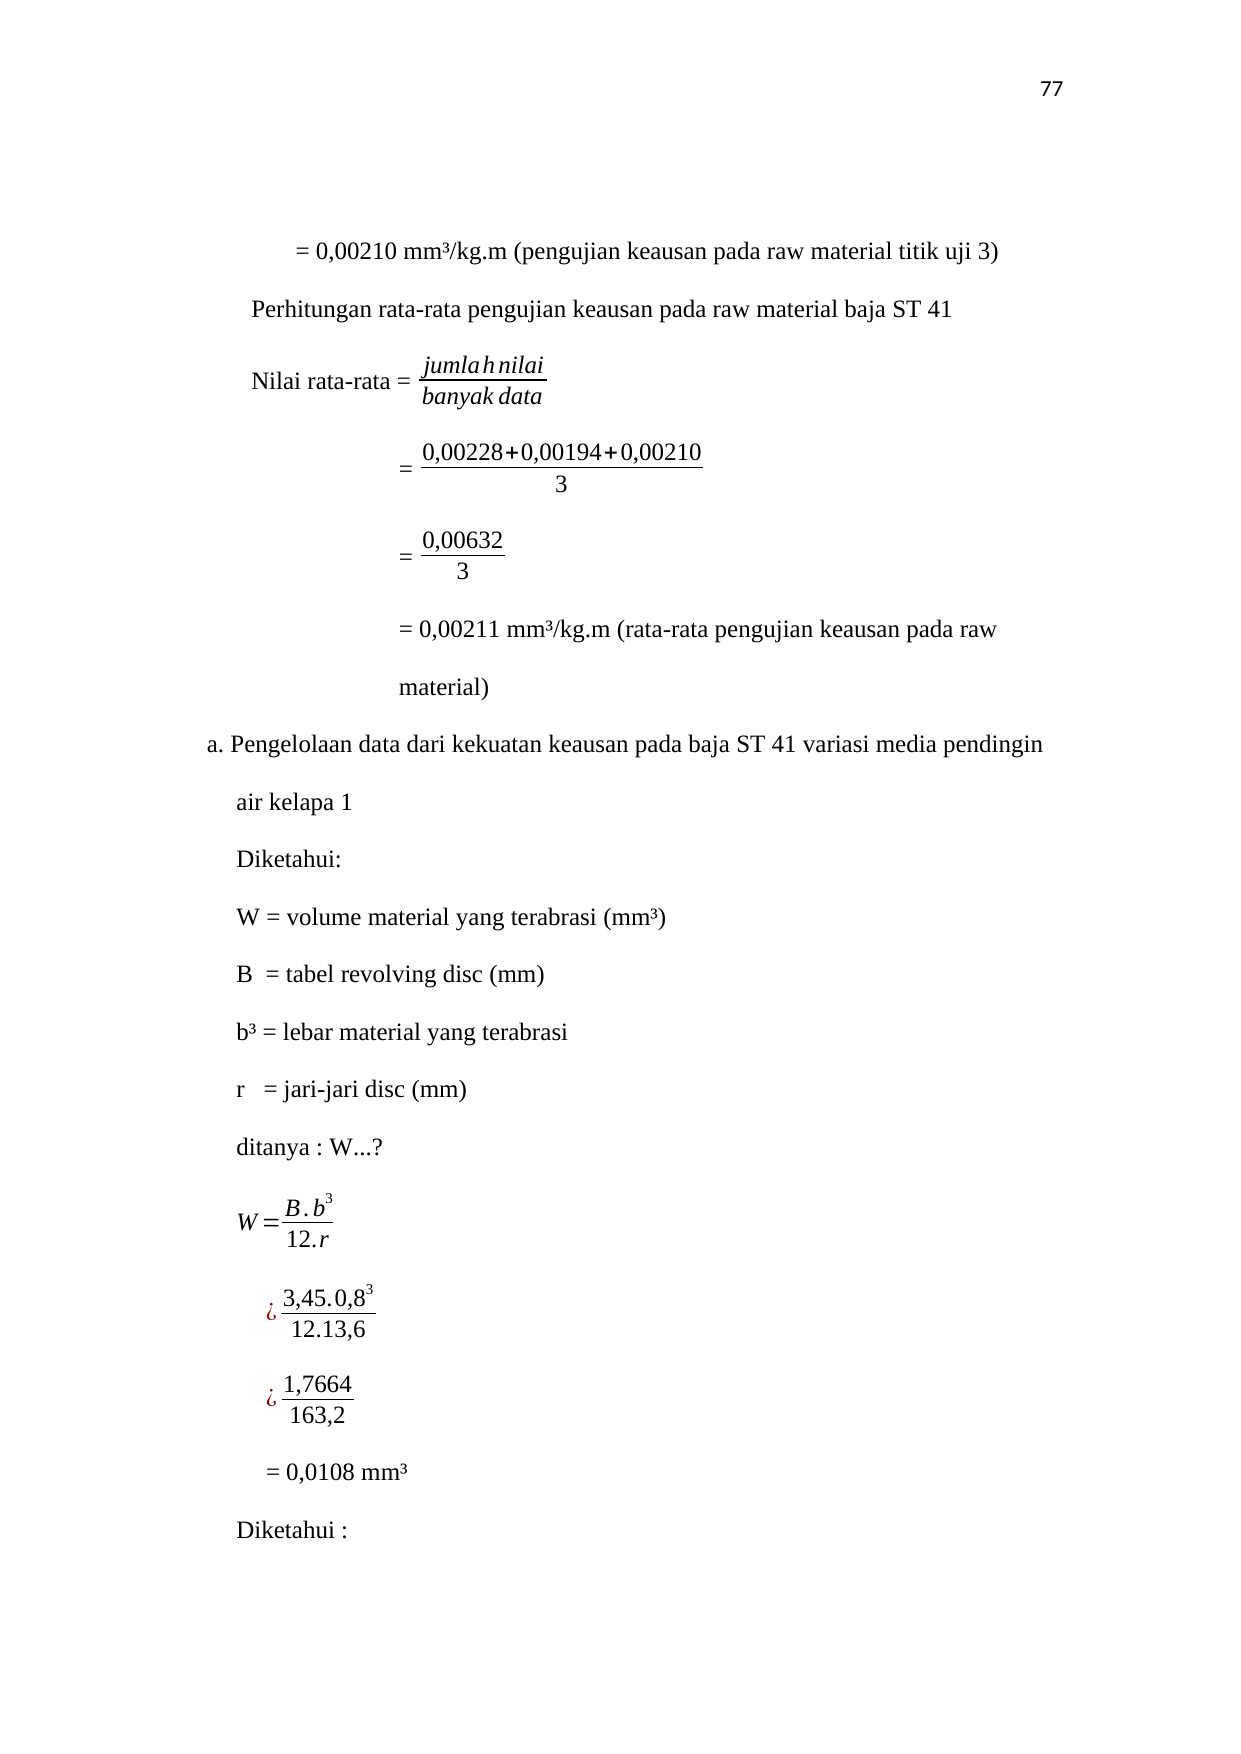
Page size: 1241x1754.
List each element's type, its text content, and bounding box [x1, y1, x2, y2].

text = 0,0108 mm³ [266, 1457, 1063, 1486]
text = 0,00211 mm³/kg.m (rata-rata pengujian keausan pada raw material) [399, 614, 1063, 701]
text Diketahui : [236, 1515, 1063, 1544]
text = [399, 527, 1063, 586]
text a. Pengelolaan data dari kekuatan keausan pada baja ST 41 variasi media pendingin air kelapa 1 [207, 729, 1063, 816]
text b³ = lebar material yang terabrasi [236, 1017, 1063, 1046]
text W = volume material yang terabrasi (mm³) [236, 902, 1063, 931]
text ditanya : W...? [236, 1132, 1063, 1161]
text Nilai rata-rata = [251, 351, 1063, 410]
text = [399, 439, 1063, 498]
text = 0,00210 mm³/kg.m (pengujian keausan pada raw material titik uji 3) [295, 236, 1063, 265]
text Diketahui: [236, 844, 1063, 873]
text r = jari-jari disc (mm) [236, 1074, 1063, 1103]
text B = tabel revolving disc (mm) [236, 959, 1063, 988]
text Perhitungan rata-rata pengujian keausan pada raw material baja ST 41 [251, 294, 1063, 322]
